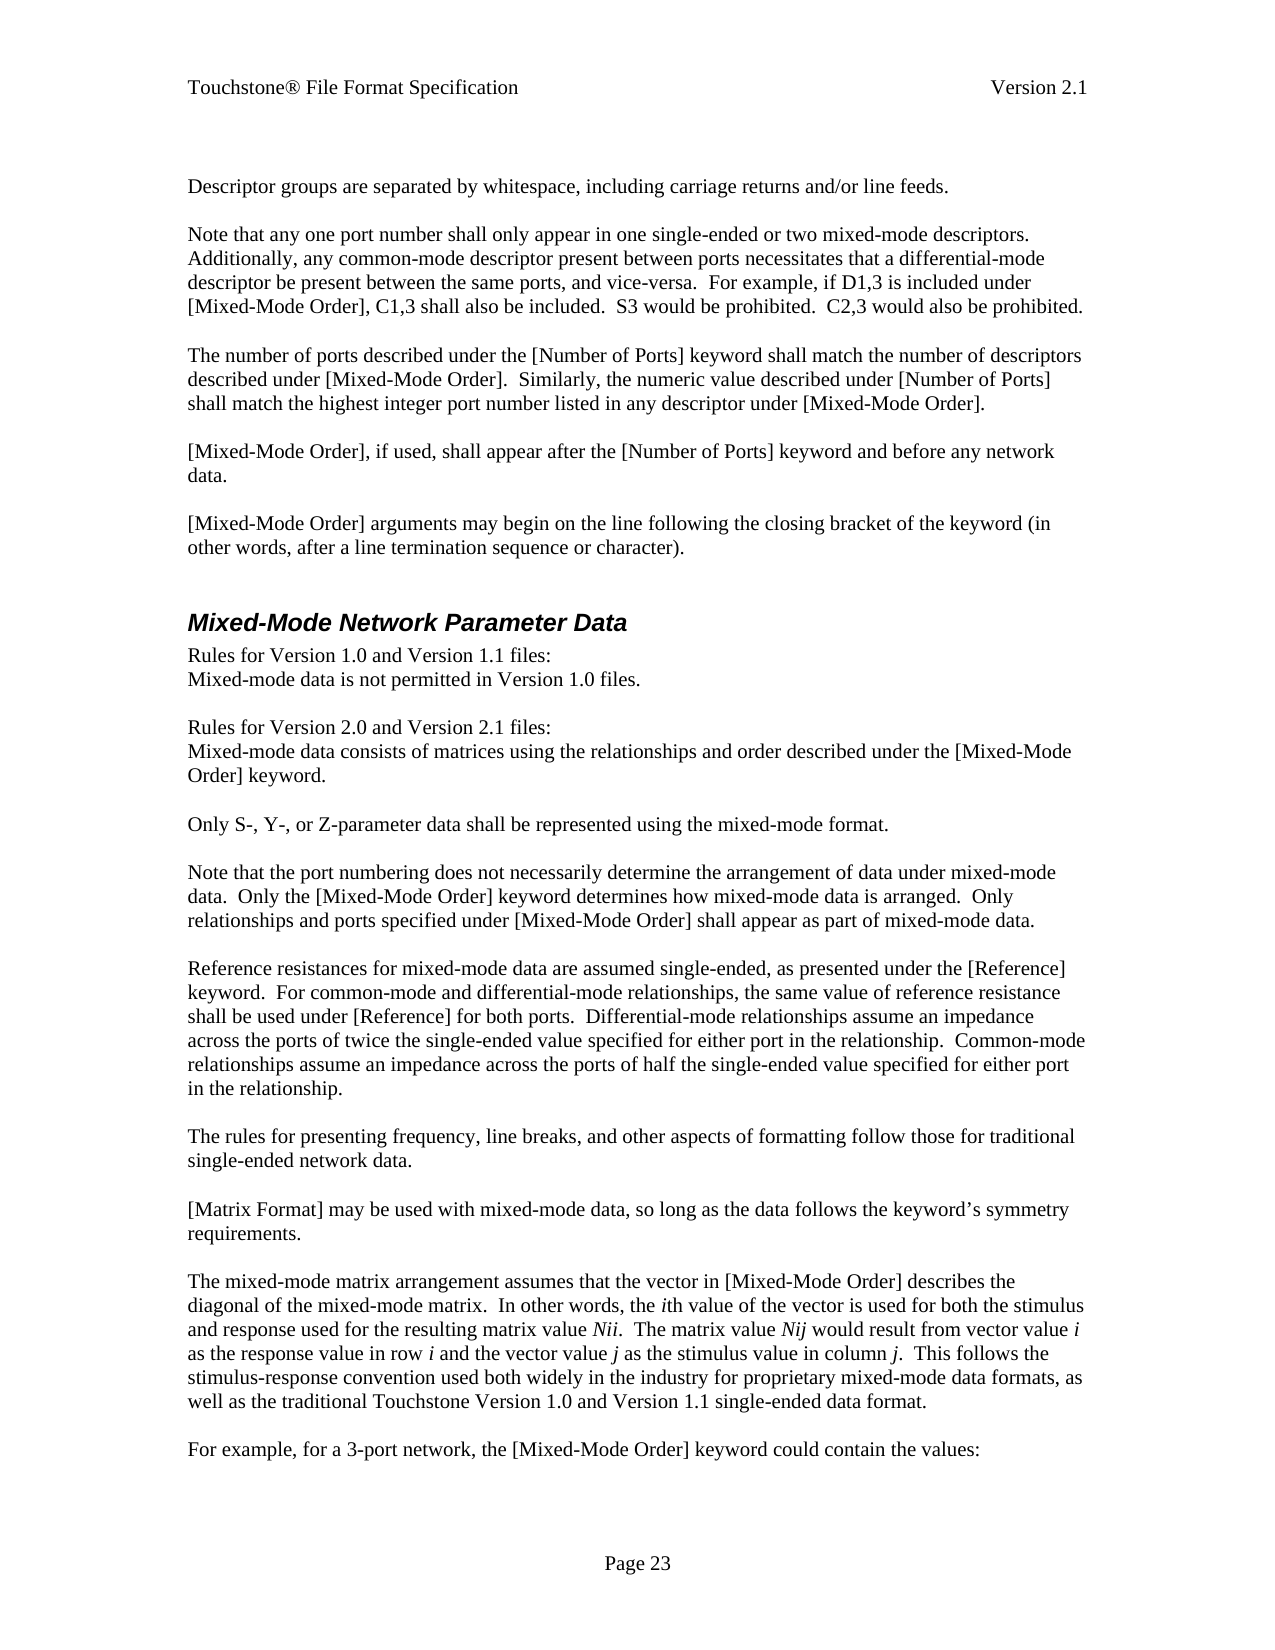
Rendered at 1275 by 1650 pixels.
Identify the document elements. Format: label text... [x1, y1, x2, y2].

text Mixed-mode data is not permitted in Version 1.0 files. [187, 667, 1087, 691]
text Descriptor groups are separated by whitespace, including carriage returns and/or line feeds. [187, 174, 1087, 198]
text Rules for Version 2.0 and Version 2.1 files: [187, 715, 1087, 739]
text For example, for a 3-port network, the [Mixed-Mode Order] keyword could contain the values: [187, 1437, 1087, 1461]
text Reference resistances for mixed-mode data are assumed single-ended, as presented under the [Reference] keyword. For common-mode and differential-mode relationships, the same value of reference resistance shall be used under [Reference] for both ports. Differential-mode relationships assume an impedance across the ports of twice the single-ended value specified for either port in the relationship. Common-mode relationships assume an impedance across the ports of half the single-ended value specified for either port in the relationship. [187, 956, 1087, 1100]
text [Mixed-Mode Order], if used, shall appear after the [Number of Ports] keyword and before any network data. [187, 439, 1087, 487]
text Only S-, Y-, or Z-parameter data shall be represented using the mixed-mode format. [187, 812, 1087, 836]
text [Matrix Format] may be used with mixed-mode data, so long as the data follows the keyword’s symmetry requirements. [187, 1197, 1087, 1245]
text The mixed-mode matrix arrangement assumes that the vector in [Mixed-Mode Order] describes the diagonal of the mixed-mode matrix. In other words, the ith value of the vector is used for both the stimulus and response used for the resulting matrix value Nii. The matrix value Nij would result from vector value i as the response value in row i and the vector value j as the stimulus value in column j. This follows the stimulus-response convention used both widely in the industry for proprietary mixed-mode data formats, as well as the traditional Touchstone Version 1.0 and Version 1.1 single-ended data format. [187, 1269, 1087, 1413]
subtitle Mixed-Mode Network Parameter Data [187, 608, 1087, 637]
text [Mixed-Mode Order] arguments may begin on the line following the closing bracket of the keyword (in other words, after a line termination sequence or character). [187, 511, 1087, 559]
text The rules for presenting frequency, line breaks, and other aspects of formatting follow those for traditional single-ended network data. [187, 1124, 1087, 1172]
text Note that any one port number shall only appear in one single-ended or two mixed-mode descriptors. Additionally, any common-mode descriptor present between ports necessitates that a differential-mode descriptor be present between the same ports, and vice-versa. For example, if D1,3 is included under [Mixed-Mode Order], C1,3 shall also be included. S3 would be prohibited. C2,3 would also be prohibited. [187, 222, 1087, 318]
text Note that the port numbering does not necessarily determine the arrangement of data under mixed-mode data. Only the [Mixed-Mode Order] keyword determines how mixed-mode data is arranged. Only relationships and ports specified under [Mixed-Mode Order] shall appear as part of mixed-mode data. [187, 860, 1087, 932]
text Mixed-mode data consists of matrices using the relationships and order described under the [Mixed-Mode Order] keyword. [187, 739, 1087, 787]
text Rules for Version 1.0 and Version 1.1 files: [187, 643, 1087, 667]
text The number of ports described under the [Number of Ports] keyword shall match the number of descriptors described under [Mixed-Mode Order]. Similarly, the numeric value described under [Number of Ports] shall match the highest integer port number listed in any descriptor under [Mixed-Mode Order]. [187, 342, 1087, 415]
